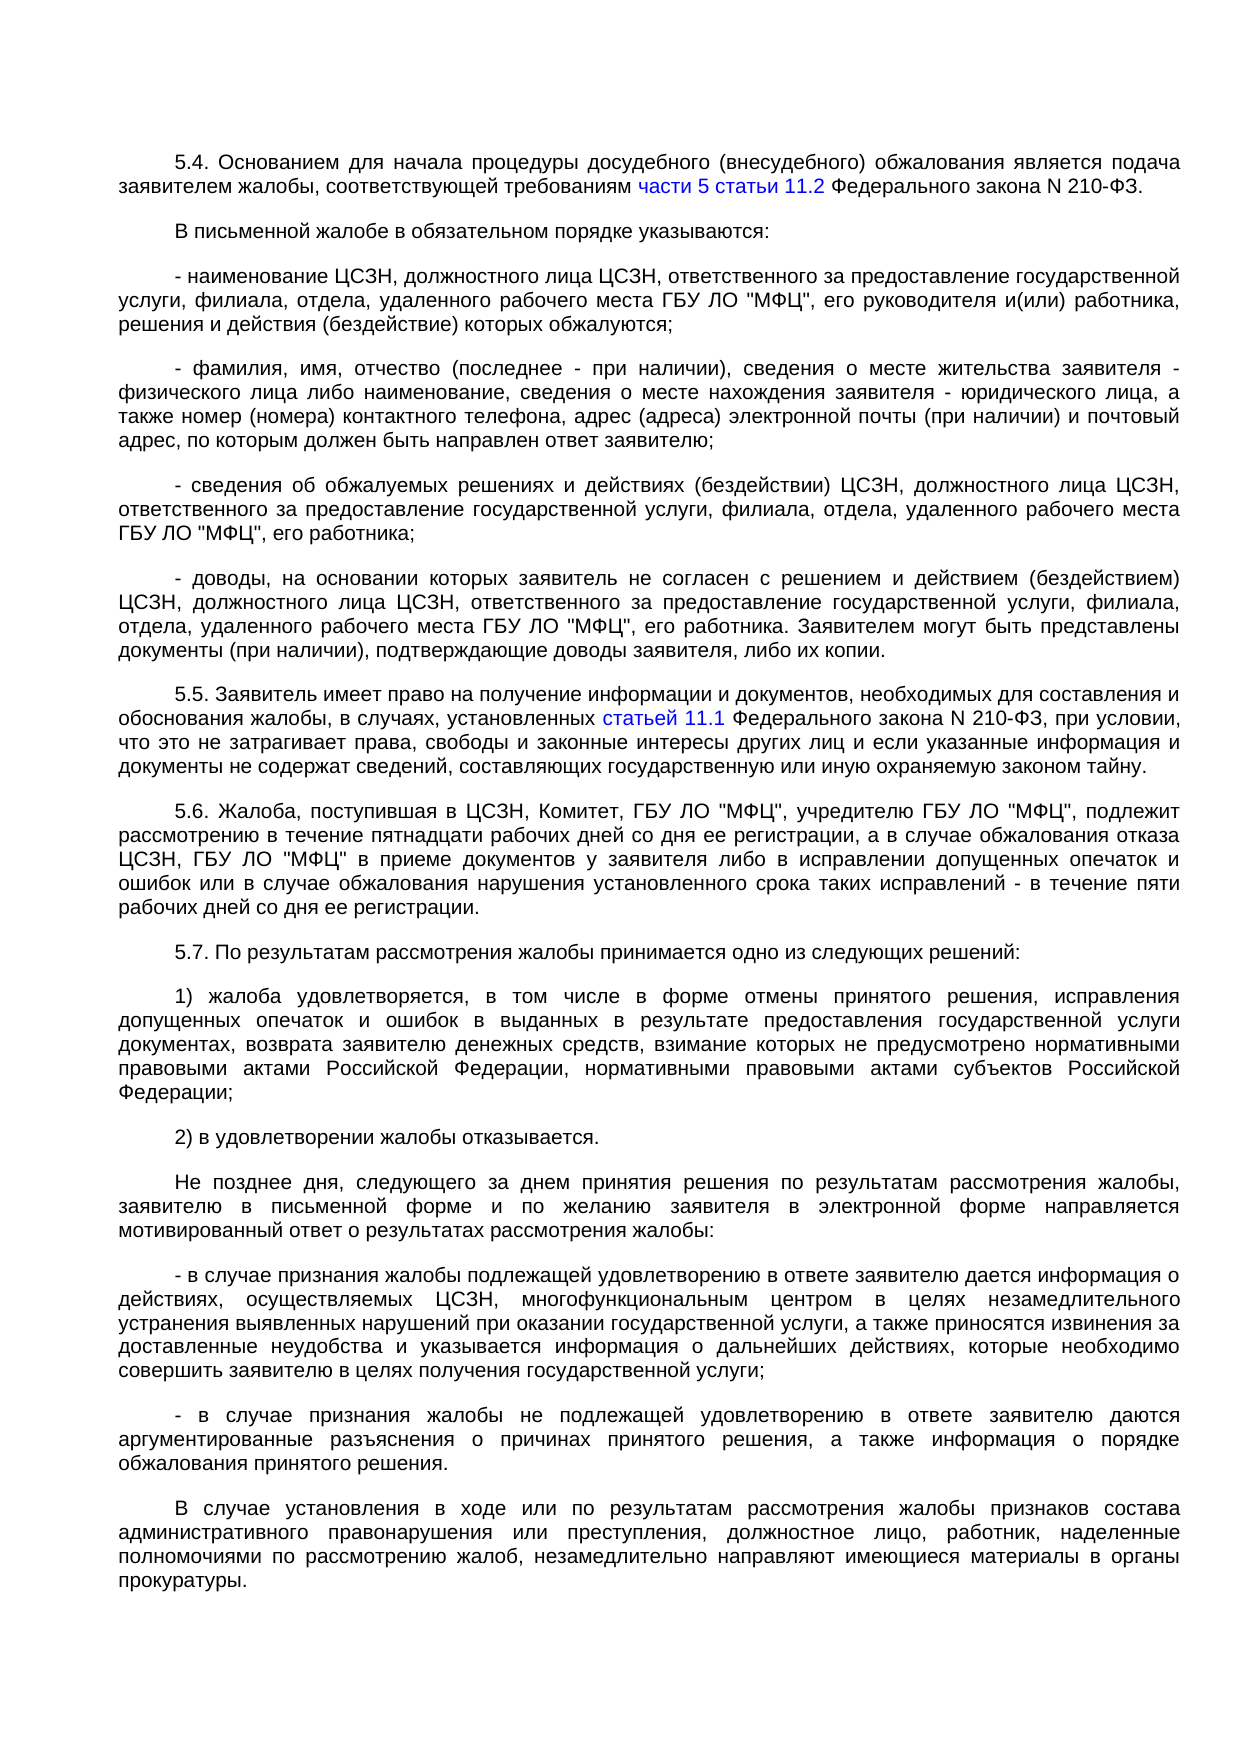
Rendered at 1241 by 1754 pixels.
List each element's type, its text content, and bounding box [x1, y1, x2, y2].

text - фамилия, имя, отчество (последнее - при наличии), сведения о месте жительства заявителя - физического лица либо наименование, сведения о месте нахождения заявителя - юридического лица, а также номер (номера) контактного телефона, адрес (адреса) электронной почты (при наличии) и почтовый адрес, по которым должен быть направлен ответ заявителю; [118, 356, 1181, 452]
text - доводы, на основании которых заявитель не согласен с решением и действием (бездействием) ЦСЗН, должностного лица ЦСЗН, ответственного за предоставление государственной услуги, филиала, отдела, удаленного рабочего места ГБУ ЛО "МФЦ", его работника. Заявителем могут быть представлены документы (при наличии), подтверждающие доводы заявителя, либо их копии. [118, 566, 1181, 661]
text - в случае признания жалобы подлежащей удовлетворению в ответе заявителю дается информация о действиях, осуществляемых ЦСЗН, многофункциональным центром в целях незамедлительного устранения выявленных нарушений при оказании государственной услуги, а также приносятся извинения за доставленные неудобства и указывается информация о дальнейших действиях, которые необходимо совершить заявителю в целях получения государственной услуги; [118, 1262, 1181, 1382]
text - наименование ЦСЗН, должностного лица ЦСЗН, ответственного за предоставление государственной услуги, филиала, отдела, удаленного рабочего места ГБУ ЛО "МФЦ", его руководителя и(или) работника, решения и действия (бездействие) которых обжалуются; [118, 263, 1181, 335]
text В письменной жалобе в обязательном порядке указываются: [118, 219, 1181, 243]
text 5.4. Основанием для начала процедуры досудебного (внесудебного) обжалования является подача заявителем жалобы, соответствующей требованиям части 5 статьи 11.2 Федерального закона N 210-ФЗ. [118, 150, 1181, 198]
text 5.6. Жалоба, поступившая в ЦСЗН, Комитет, ГБУ ЛО "МФЦ", учредителю ГБУ ЛО "МФЦ", подлежит рассмотрению в течение пятнадцати рабочих дней со дня ее регистрации, а в случае обжалования отказа ЦСЗН, ГБУ ЛО "МФЦ" в приеме документов у заявителя либо в исправлении допущенных опечаток и ошибок или в случае обжалования нарушения установленного срока таких исправлений - в течение пяти рабочих дней со дня ее регистрации. [118, 799, 1181, 919]
text - в случае признания жалобы не подлежащей удовлетворению в ответе заявителю даются аргументированные разъяснения о причинах принятого решения, а также информация о порядке обжалования принятого решения. [118, 1403, 1181, 1475]
text 5.7. По результатам рассмотрения жалобы принимается одно из следующих решений: [118, 939, 1181, 963]
text 2) в удовлетворении жалобы отказывается. [118, 1125, 1181, 1149]
text 5.5. Заявитель имеет право на получение информации и документов, необходимых для составления и обоснования жалобы, в случаях, установленных статьей 11.1 Федерального закона N 210-ФЗ, при условии, что это не затрагивает права, свободы и законные интересы других лиц и если указанные информация и документы не содержат сведений, составляющих государственную или иную охраняемую законом тайну. [118, 682, 1181, 778]
text - сведения об обжалуемых решениях и действиях (бездействии) ЦСЗН, должностного лица ЦСЗН, ответственного за предоставление государственной услуги, филиала, отдела, удаленного рабочего места ГБУ ЛО "МФЦ", его работника; [118, 473, 1181, 545]
text В случае установления в ходе или по результатам рассмотрения жалобы признаков состава административного правонарушения или преступления, должностное лицо, работник, наделенные полномочиями по рассмотрению жалоб, незамедлительно направляют имеющиеся материалы в органы прокуратуры. [118, 1496, 1181, 1592]
text 1) жалоба удовлетворяется, в том числе в форме отмены принятого решения, исправления допущенных опечаток и ошибок в выданных в результате предоставления государственной услуги документах, возврата заявителю денежных средств, взимание которых не предусмотрено нормативными правовыми актами Российской Федерации, нормативными правовыми актами субъектов Российской Федерации; [118, 984, 1181, 1104]
text Не позднее дня, следующего за днем принятия решения по результатам рассмотрения жалобы, заявителю в письменной форме и по желанию заявителя в электронной форме направляется мотивированный ответ о результатах рассмотрения жалобы: [118, 1170, 1181, 1242]
